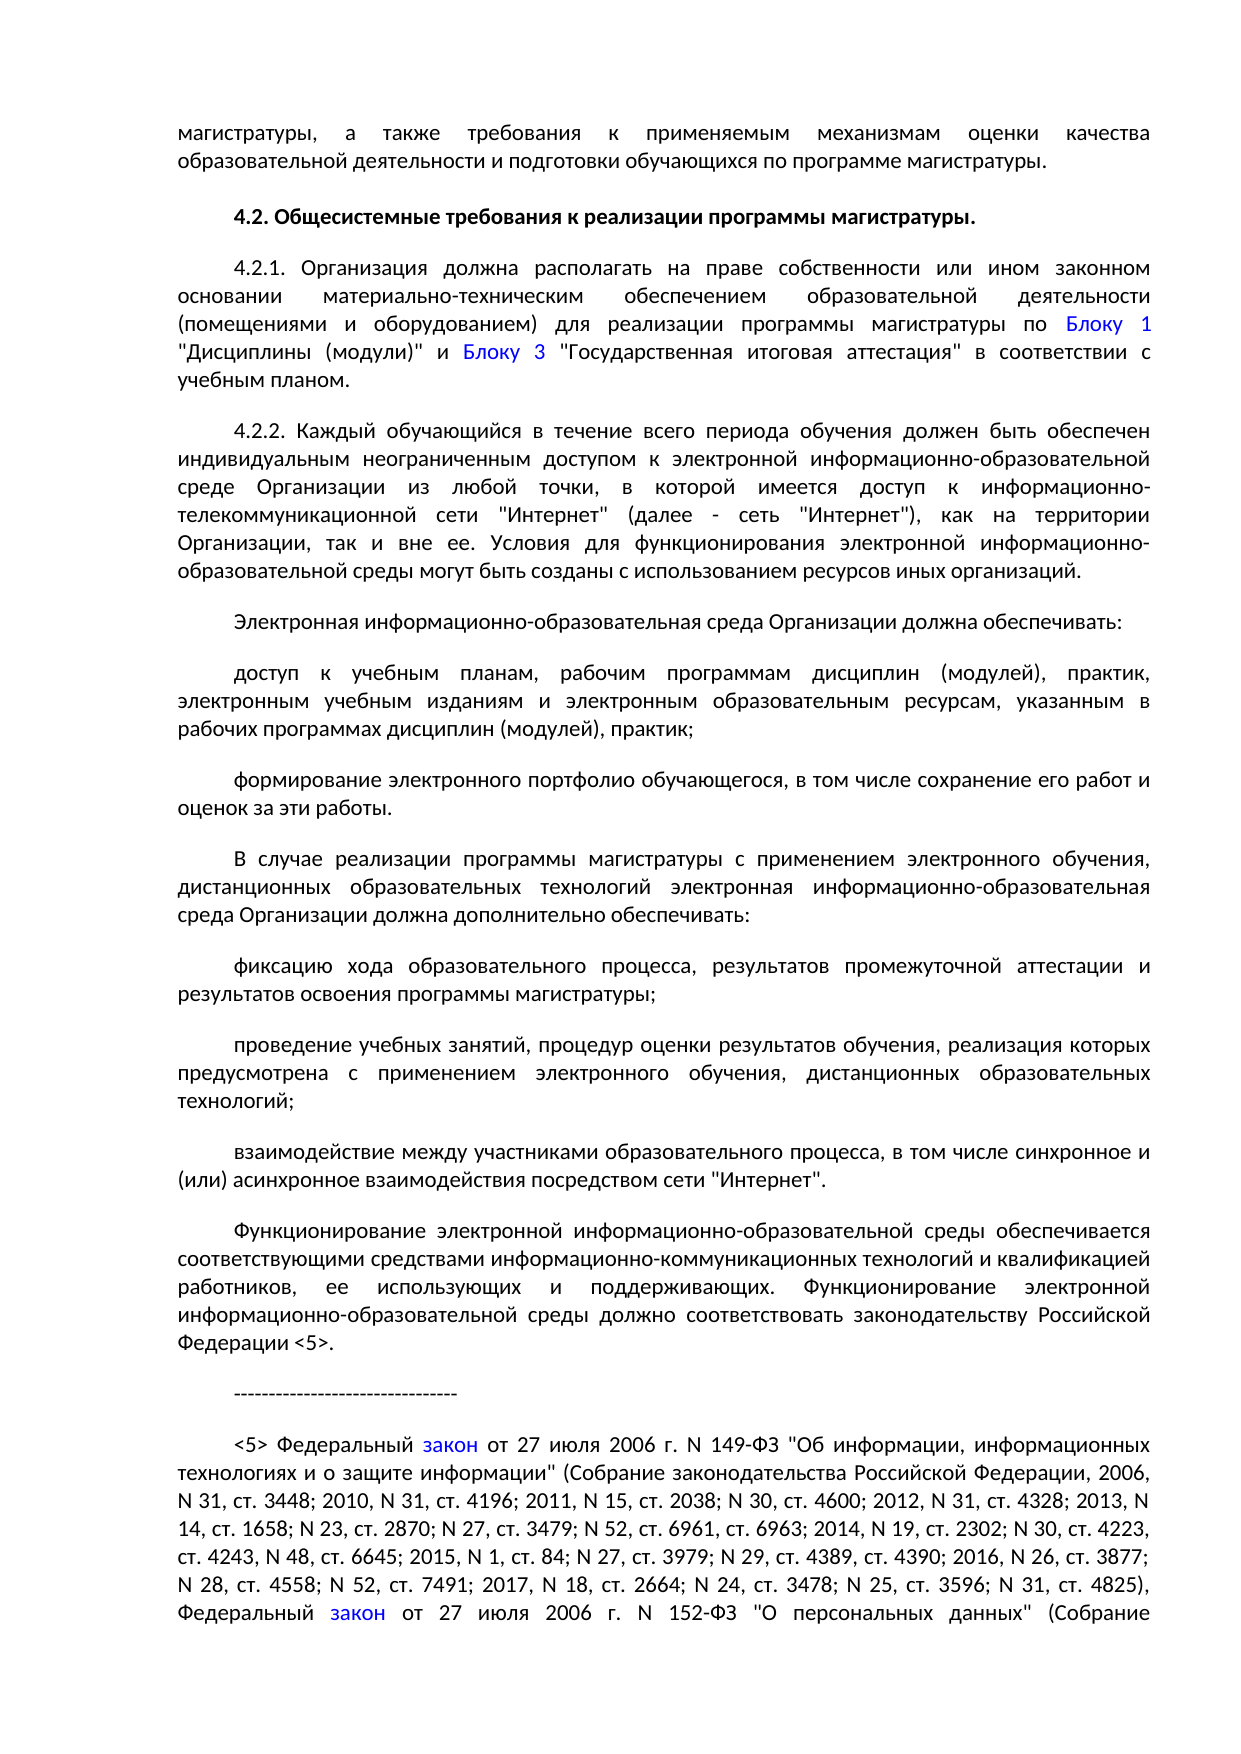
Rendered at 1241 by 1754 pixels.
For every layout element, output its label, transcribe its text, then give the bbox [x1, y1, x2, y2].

text -------------------------------- [177, 1379, 1152, 1407]
text доступ к учебным планам, рабочим программам дисциплин (модулей), практик, электронным учебным изданиям и электронным образовательным ресурсам, указанным в рабочих программах дисциплин (модулей), практик; [177, 658, 1152, 742]
title 4.2. Общесистемные требования к реализации программы магистратуры. [177, 202, 1152, 230]
text формирование электронного портфолио обучающегося, в том числе сохранение его работ и оценок за эти работы. [177, 765, 1152, 821]
text взаимодействие между участниками образовательного процесса, в том числе синхронное и (или) асинхронное взаимодействия посредством сети "Интернет". [177, 1137, 1152, 1193]
text 4.2.2. Каждый обучающийся в течение всего периода обучения должен быть обеспечен индивидуальным неограниченным доступом к электронной информационно-образовательной среде Организации из любой точки, в которой имеется доступ к информационно-телекоммуникационной сети "Интернет" (далее - сеть "Интернет"), как на территории Организации, так и вне ее. Условия для функционирования электронной информационно-образовательной среды могут быть созданы с использованием ресурсов иных организаций. [177, 416, 1152, 584]
text фиксацию хода образовательного процесса, результатов промежуточной аттестации и результатов освоения программы магистратуры; [177, 951, 1152, 1007]
text В случае реализации программы магистратуры с применением электронного обучения, дистанционных образовательных технологий электронная информационно-образовательная среда Организации должна дополнительно обеспечивать: [177, 844, 1152, 928]
text Функционирование электронной информационно-образовательной среды обеспечивается соответствующими средствами информационно-коммуникационных технологий и квалификацией работников, ее использующих и поддерживающих. Функционирование электронной информационно-образовательной среды должно соответствовать законодательству Российской Федерации <5>. [177, 1216, 1152, 1356]
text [177, 1430, 1152, 1626]
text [177, 118, 1152, 174]
text Электронная информационно-образовательная среда Организации должна обеспечивать: [177, 607, 1152, 635]
text 4.2.1. Организация должна располагать на праве собственности или ином законном основании материально-техническим обеспечением образовательной деятельности (помещениями и оборудованием) для реализации программы магистратуры по Блоку 1 "Дисциплины (модули)" и Блоку 3 "Государственная итоговая аттестация" в соответствии с учебным планом. [177, 253, 1152, 393]
text проведение учебных занятий, процедур оценки результатов обучения, реализация которых предусмотрена с применением электронного обучения, дистанционных образовательных технологий; [177, 1030, 1152, 1114]
